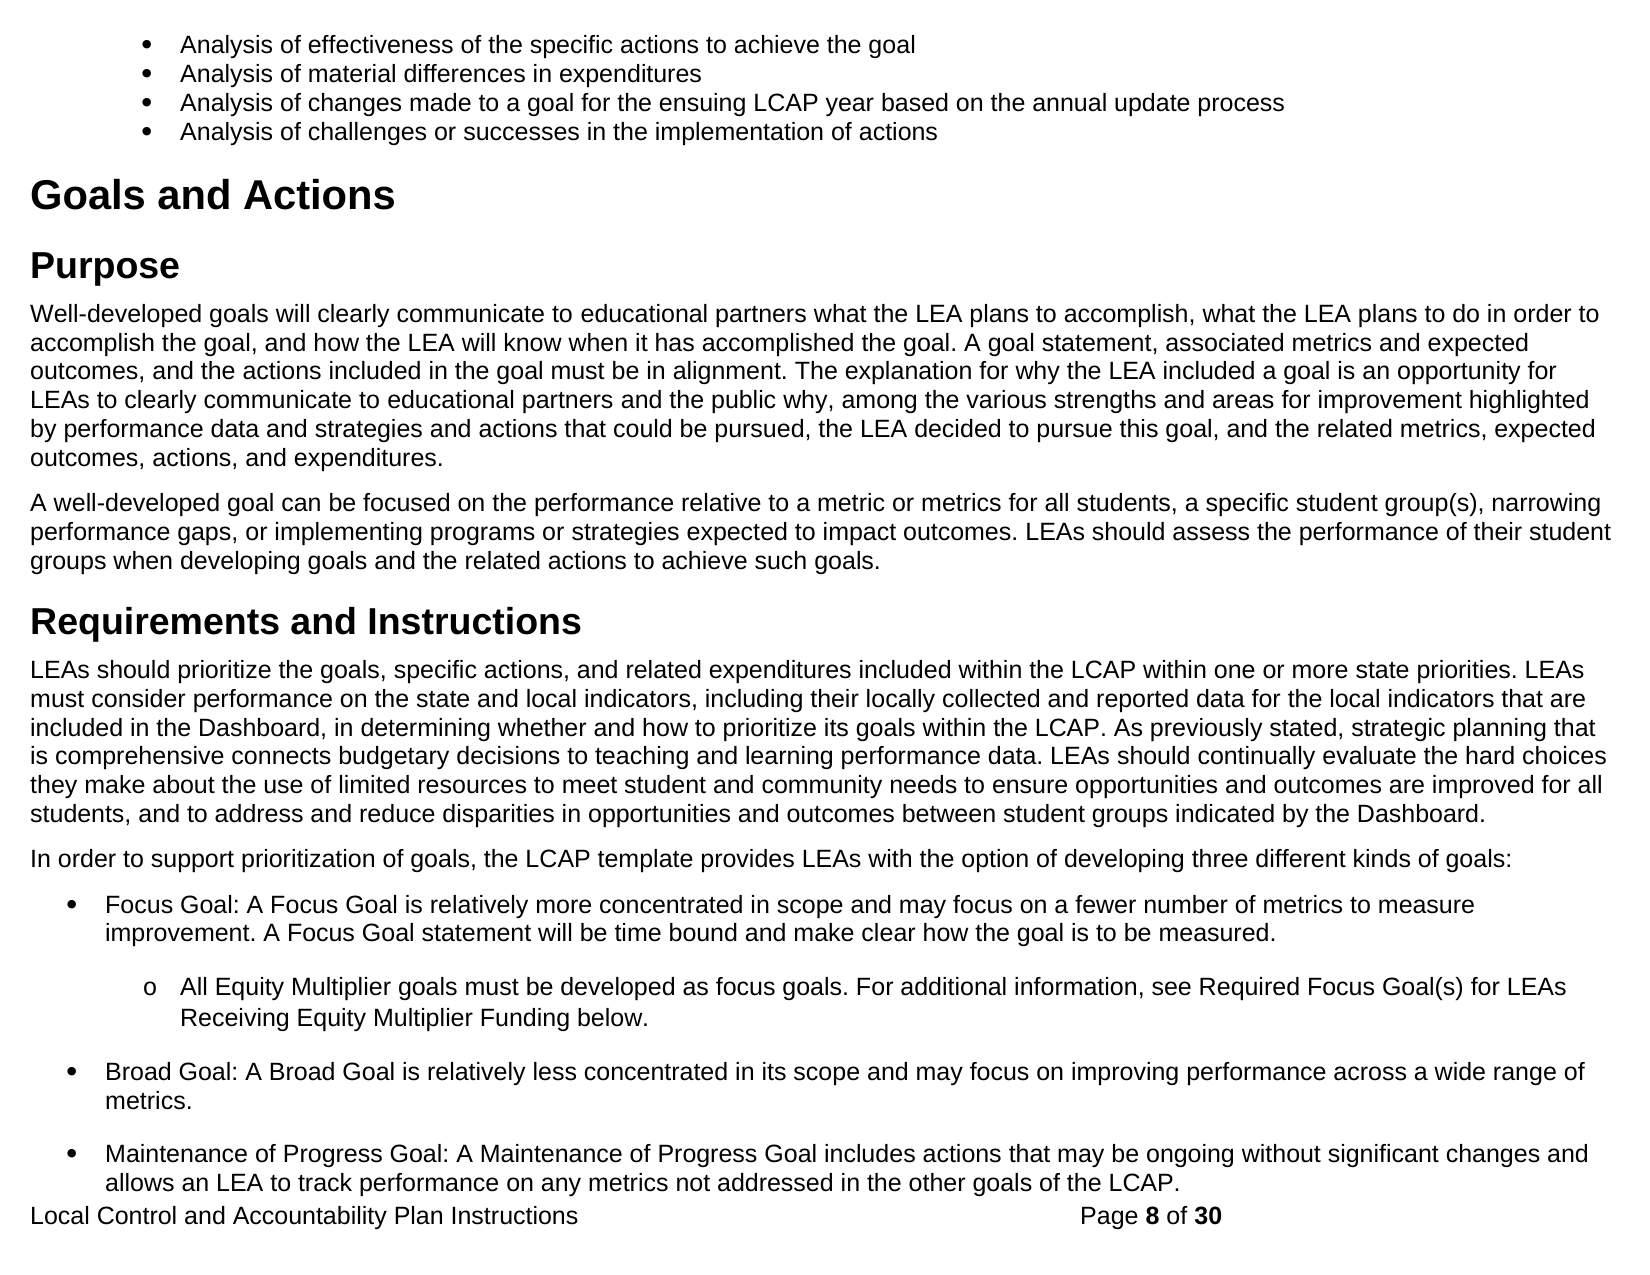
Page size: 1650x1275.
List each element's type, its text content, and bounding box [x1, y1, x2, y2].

list Analysis of challenges or successes in the implementation of actions [142, 117, 1620, 145]
list Broad Goal: A Broad Goal is relatively less concentrated in its scope and may focus on improving performance across a wide range of metrics. [67, 1057, 1620, 1114]
subtitle Goals and Actions [30, 170, 1620, 218]
subtitle Requirements and Instructions [30, 599, 1620, 642]
list Focus Goal: A Focus Goal is relatively more concentrated in scope and may focus on a fewer number of metrics to measure improvement. A Focus Goal statement will be time bound and make clear how the goal is to be measured. [67, 889, 1620, 947]
list All Equity Multiplier goals must be developed as focus goals. For additional information, see Required Focus Goal(s) for LEAs Receiving Equity Multiplier Funding below. [142, 972, 1620, 1032]
list Analysis of material differences in expenditures [142, 59, 1620, 88]
list Analysis of effectiveness of the specific actions to achieve the goal [142, 30, 1620, 59]
text In order to support prioritization of goals, the LCAP template provides LEAs with the option of developing three different kinds of goals: [30, 844, 1620, 873]
text LEAs should prioritize the goals, specific actions, and related expenditures included within the LCAP within one or more state priorities. LEAs must consider performance on the state and local indicators, including their locally collected and reported data for the local indicators that are included in the Dashboard, in determining whether and how to prioritize its goals within the LCAP. As previously stated, strategic planning that is comprehensive connects budgetary decisions to teaching and learning performance data. LEAs should continually evaluate the hard choices they make about the use of limited resources to meet student and community needs to ensure opportunities and outcomes are improved for all students, and to address and reduce disparities in opportunities and outcomes between student groups indicated by the Dashboard. [30, 655, 1620, 827]
text A well-developed goal can be focused on the performance relative to a metric or metrics for all students, a specific student group(s), narrowing performance gaps, or implementing programs or strategies expected to impact outcomes. LEAs should assess the performance of their student groups when developing goals and the related actions to achieve such goals. [30, 488, 1620, 574]
list Analysis of changes made to a goal for the ensuing LCAP year based on the annual update process [142, 88, 1620, 117]
text Well-developed goals will clearly communicate to educational partners what the LEA plans to accomplish, what the LEA plans to do in order to accomplish the goal, and how the LEA will know when it has accomplished the goal. A goal statement, associated metrics and expected outcomes, and the actions included in the goal must be in alignment. The explanation for why the LEA included a goal is an opportunity for LEAs to clearly communicate to educational partners and the public why, among the various strengths and areas for improvement highlighted by performance data and strategies and actions that could be pursued, the LEA decided to pursue this goal, and the related metrics, expected outcomes, actions, and expenditures. [30, 299, 1620, 471]
subtitle Purpose [30, 243, 1620, 286]
list Maintenance of Progress Goal: A Maintenance of Progress Goal includes actions that may be ongoing without significant changes and allows an LEA to track performance on any metrics not addressed in the other goals of the LCAP. [67, 1139, 1620, 1197]
